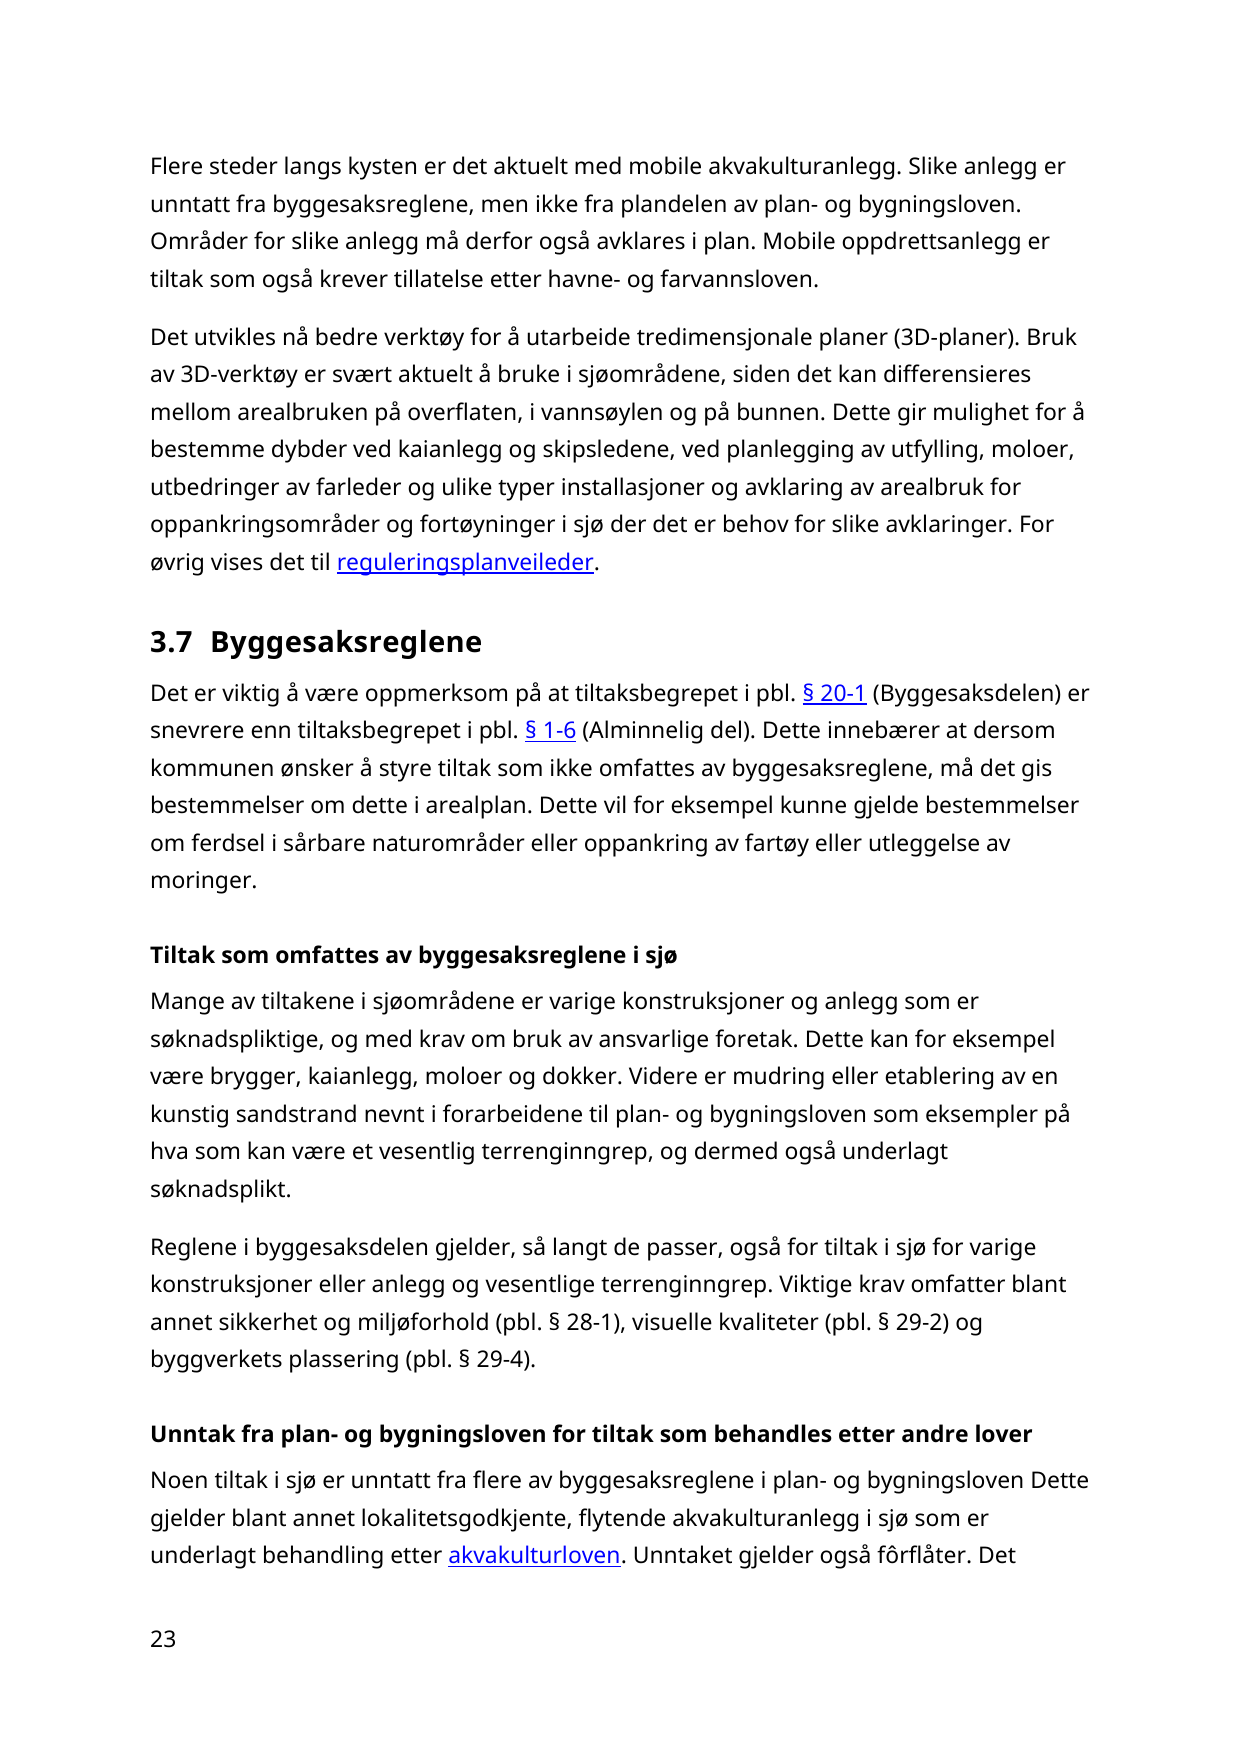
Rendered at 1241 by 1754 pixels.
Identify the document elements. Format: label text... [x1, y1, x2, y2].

text Det utvikles nå bedre verktøy for å utarbeide tredimensjonale planer (3D-planer). Bruk av 3D-verktøy er svært aktuelt å bruke i sjøområdene, siden det kan differensieres mellom arealbruken på overflaten, i vannsøylen og på bunnen. Dette gir mulighet for å bestemme dybder ved kaianlegg og skipsledene, ved planlegging av utfylling, moloer, utbedringer av farleder og ulike typer installasjoner og avklaring av arealbruk for oppankringsområder og fortøyninger i sjø der det er behov for slike avklaringer. For øvrig vises det til reguleringsplanveileder. [150, 321, 1090, 577]
text Flere steder langs kysten er det aktuelt med mobile akvakulturanlegg. Slike anlegg er unntatt fra byggesaksreglene, men ikke fra plandelen av plan- og bygningsloven. Områder for slike anlegg må derfor også avklares i plan. Mobile oppdrettsanlegg er tiltak som også krever tillatelse etter havne- og farvannsloven. [150, 150, 1090, 294]
text Det er viktig å være oppmerksom på at tiltaksbegrepet i pbl. § 20-1 (Byggesaksdelen) er snevrere enn tiltaksbegrepet i pbl. § 1-6 (Alminnelig del). Dette innebærer at dersom kommunen ønsker å styre tiltak som ikke omfattes av byggesaksreglene, må det gis bestemmelser om dette i arealplan. Dette vil for eksempel kunne gjelde bestemmelser om ferdsel i sårbare naturområder eller oppankring av fartøy eller utleggelse av moringer. [150, 677, 1090, 896]
text Reglene i byggesaksdelen gjelder, så langt de passer, også for tiltak i sjø for varige konstruksjoner eller anlegg og vesentlige terrenginngrep. Viktige krav omfatter blant annet sikkerhet og miljøforhold (pbl. § 28-1), visuelle kvaliteter (pbl. § 29-2) og byggverkets plassering (pbl. § 29-4). [150, 1231, 1090, 1375]
subtitle Byggesaksreglene [150, 621, 1090, 661]
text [150, 1464, 1090, 1571]
text Unntak fra plan- og bygningsloven for tiltak som behandles etter andre lover [150, 1418, 1090, 1450]
text Tiltak som omfattes av byggesaksreglene i sjø [150, 939, 1090, 971]
text Mange av tiltakene i sjøområdene er varige konstruksjoner og anlegg som er søknadspliktige, og med krav om bruk av ansvarlige foretak. Dette kan for eksempel være brygger, kaianlegg, moloer og dokker. Videre er mudring eller etablering av en kunstig sandstrand nevnt i forarbeidene til plan- og bygningsloven som eksempler på hva som kan være et vesentlig terrenginngrep, og dermed også underlagt søknadsplikt. [150, 985, 1090, 1204]
